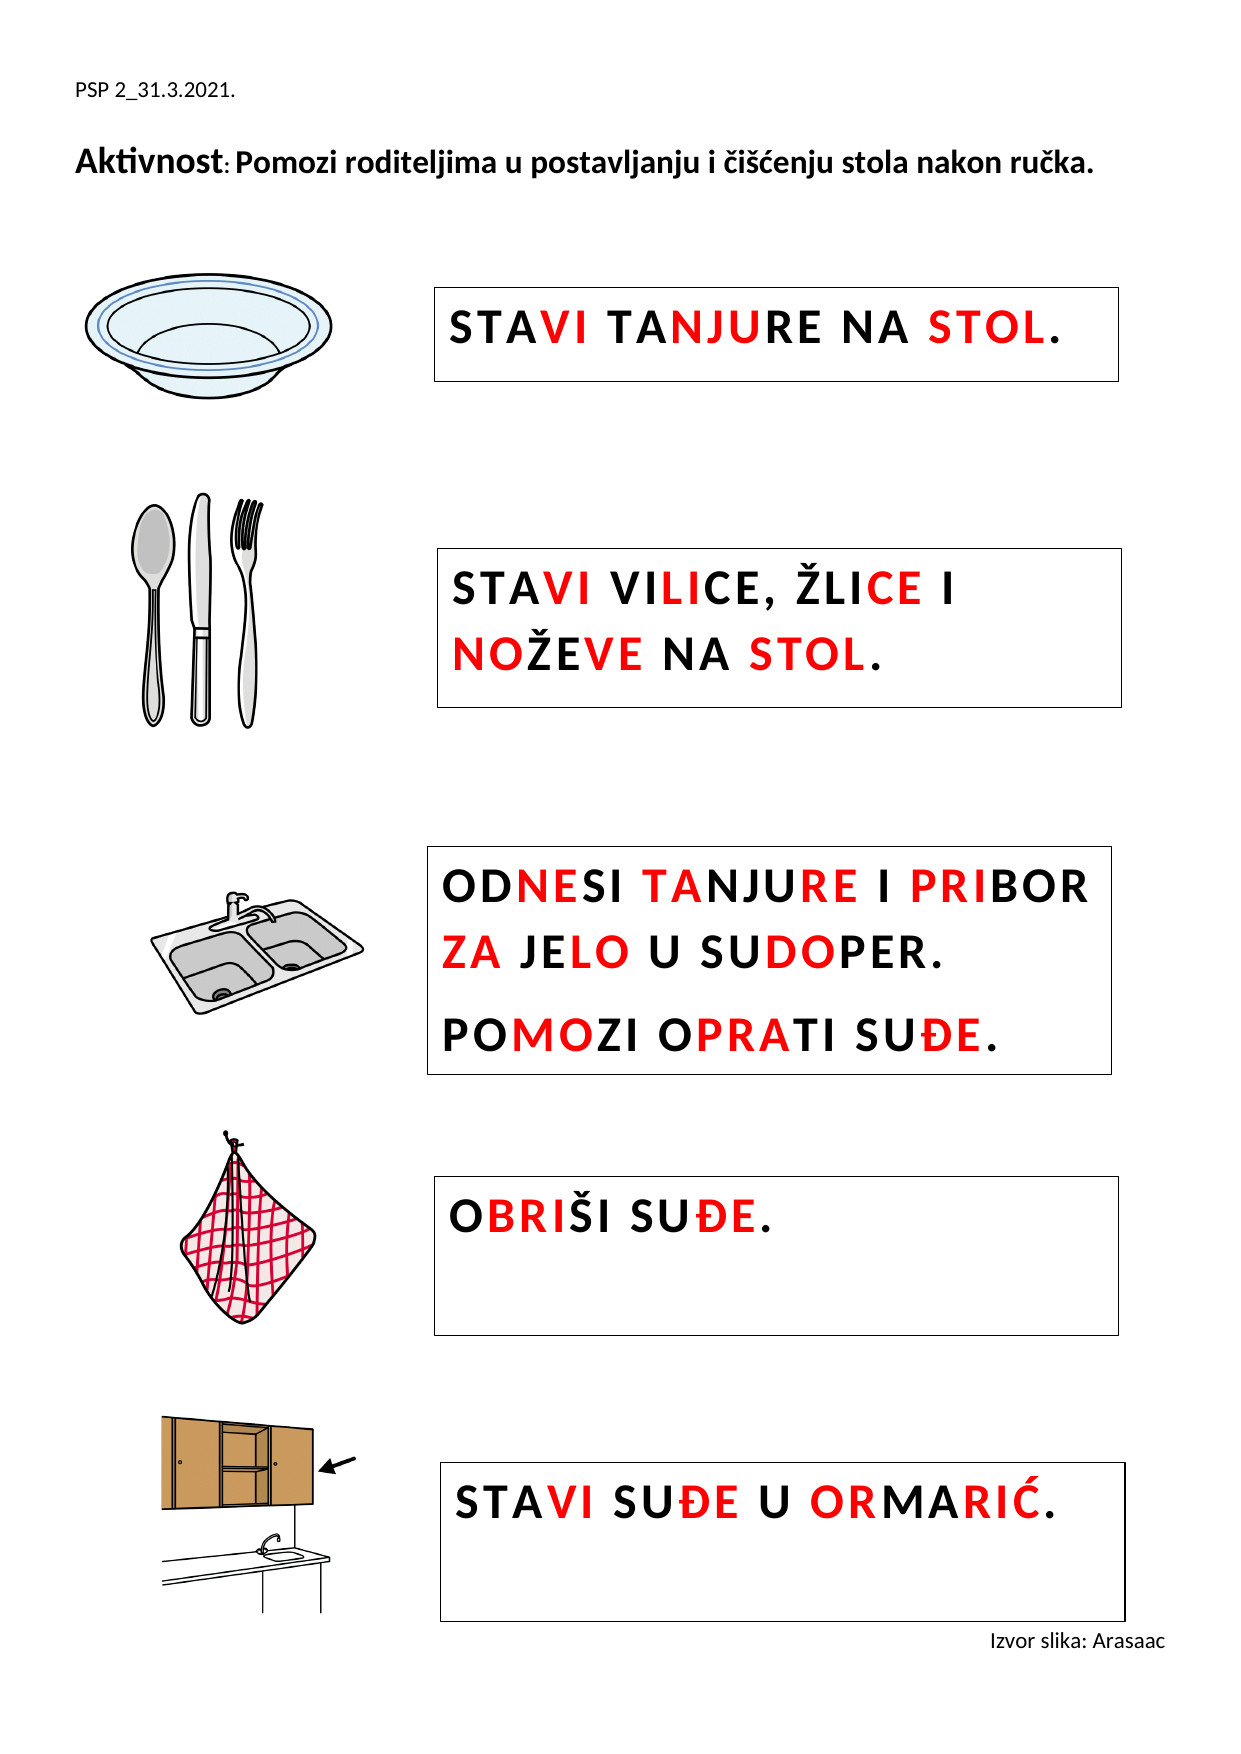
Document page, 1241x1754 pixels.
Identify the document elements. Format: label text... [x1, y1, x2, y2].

picture [75, 488, 319, 733]
text Izvor slika: Arasaac [75, 1626, 1165, 1654]
picture [148, 1127, 348, 1327]
picture [153, 1410, 362, 1619]
text PSP 2_31.3.2021. Aktivnost: Pomozi roditeljima u postavljanju i čišćenju stola nakon ručka. [75, 75, 1165, 183]
picture [75, 203, 342, 470]
picture [148, 845, 366, 1062]
